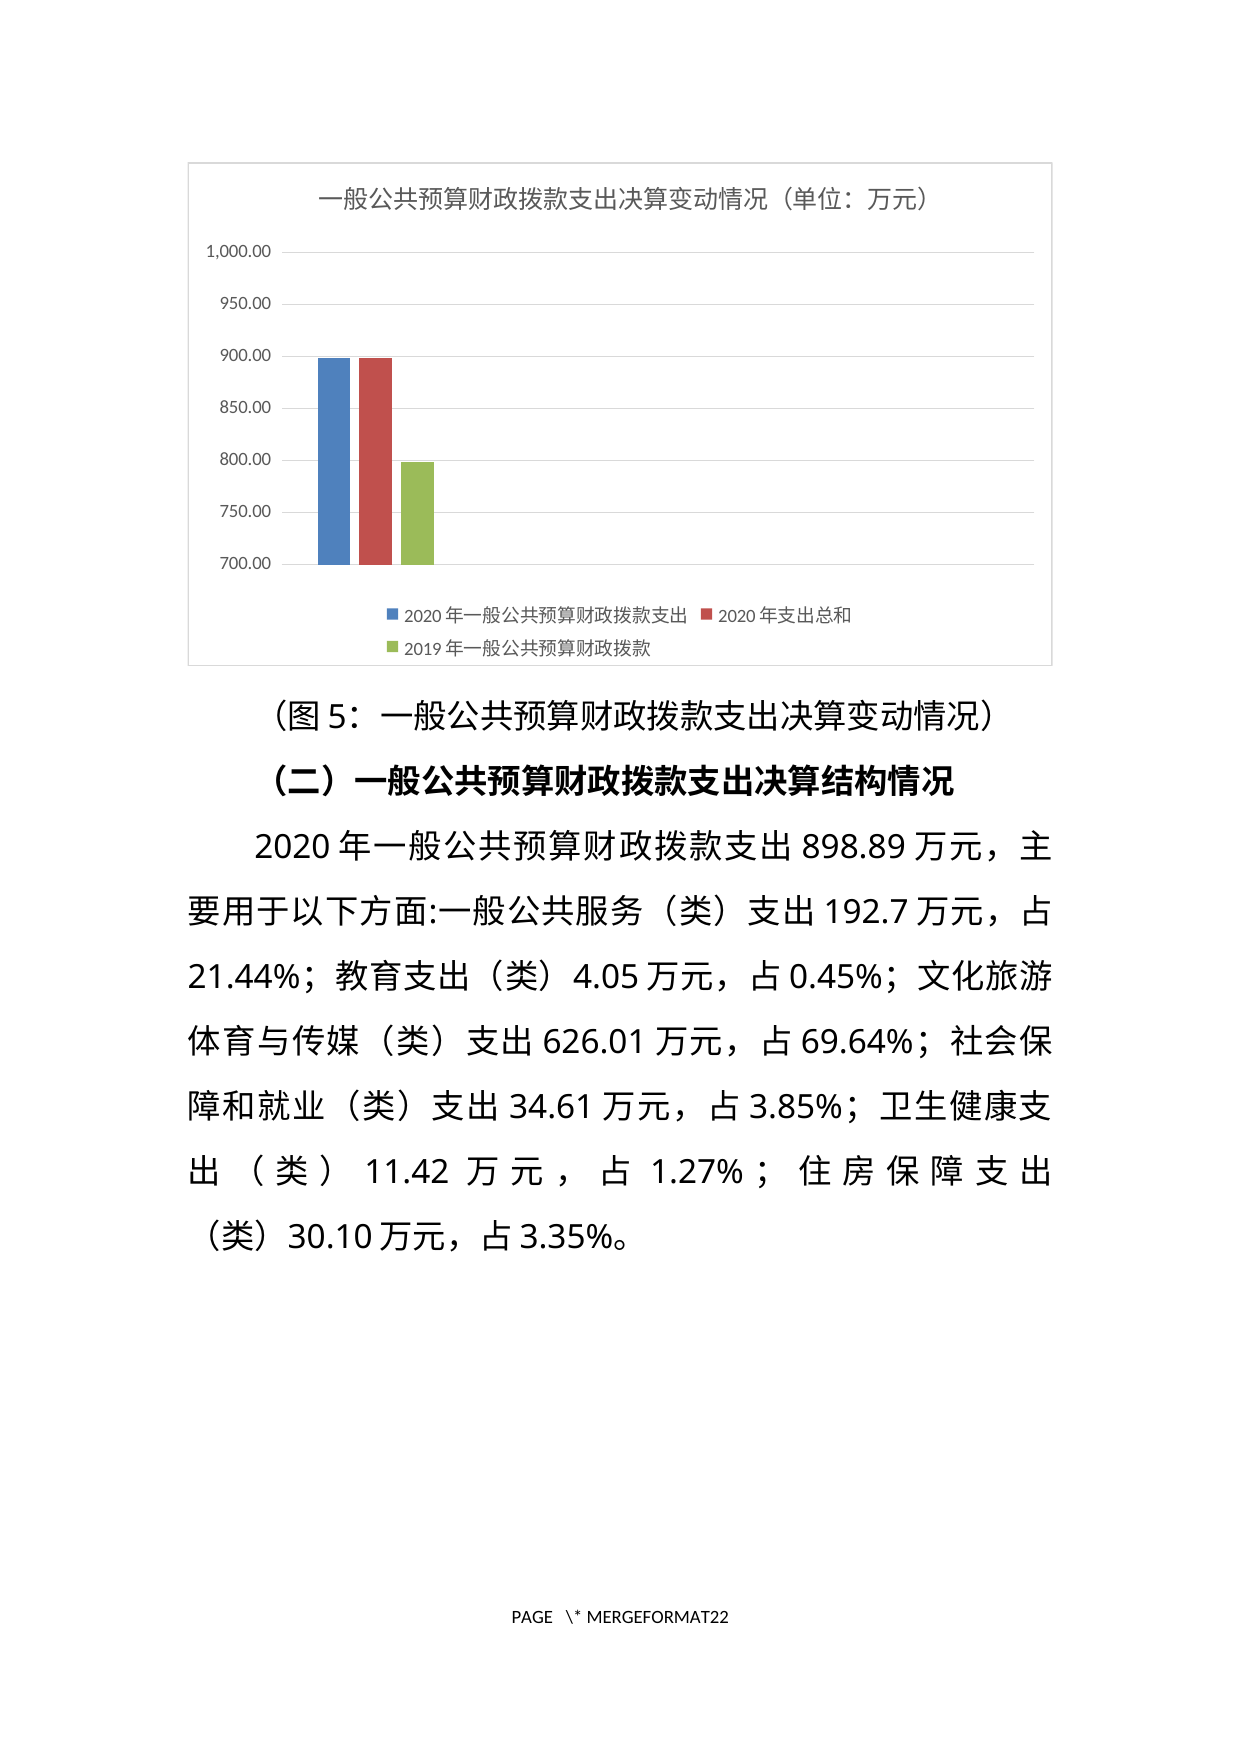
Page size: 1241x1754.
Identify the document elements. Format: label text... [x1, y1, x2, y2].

text （图5：一般公共预算财政拨款支出决算变动情况） [187, 682, 1053, 747]
text 2020年一般公共预算财政拨款支出898.89万元，主要用于以下方面:一般公共服务（类）支出192.7万元，占21.44%；教育支出（类）4.05万元，占0.45%；文化旅游体育与传媒（类）支出626.01万元，占69.64%；社会保障和就业（类）支出34.61万元，占3.85%；卫生健康支出（类）11.42万元，占1.27%；住房保障支出（类）30.10万元，占3.35%。 [187, 812, 1053, 1267]
text （二）一般公共预算财政拨款支出决算结构情况 [187, 747, 1053, 812]
